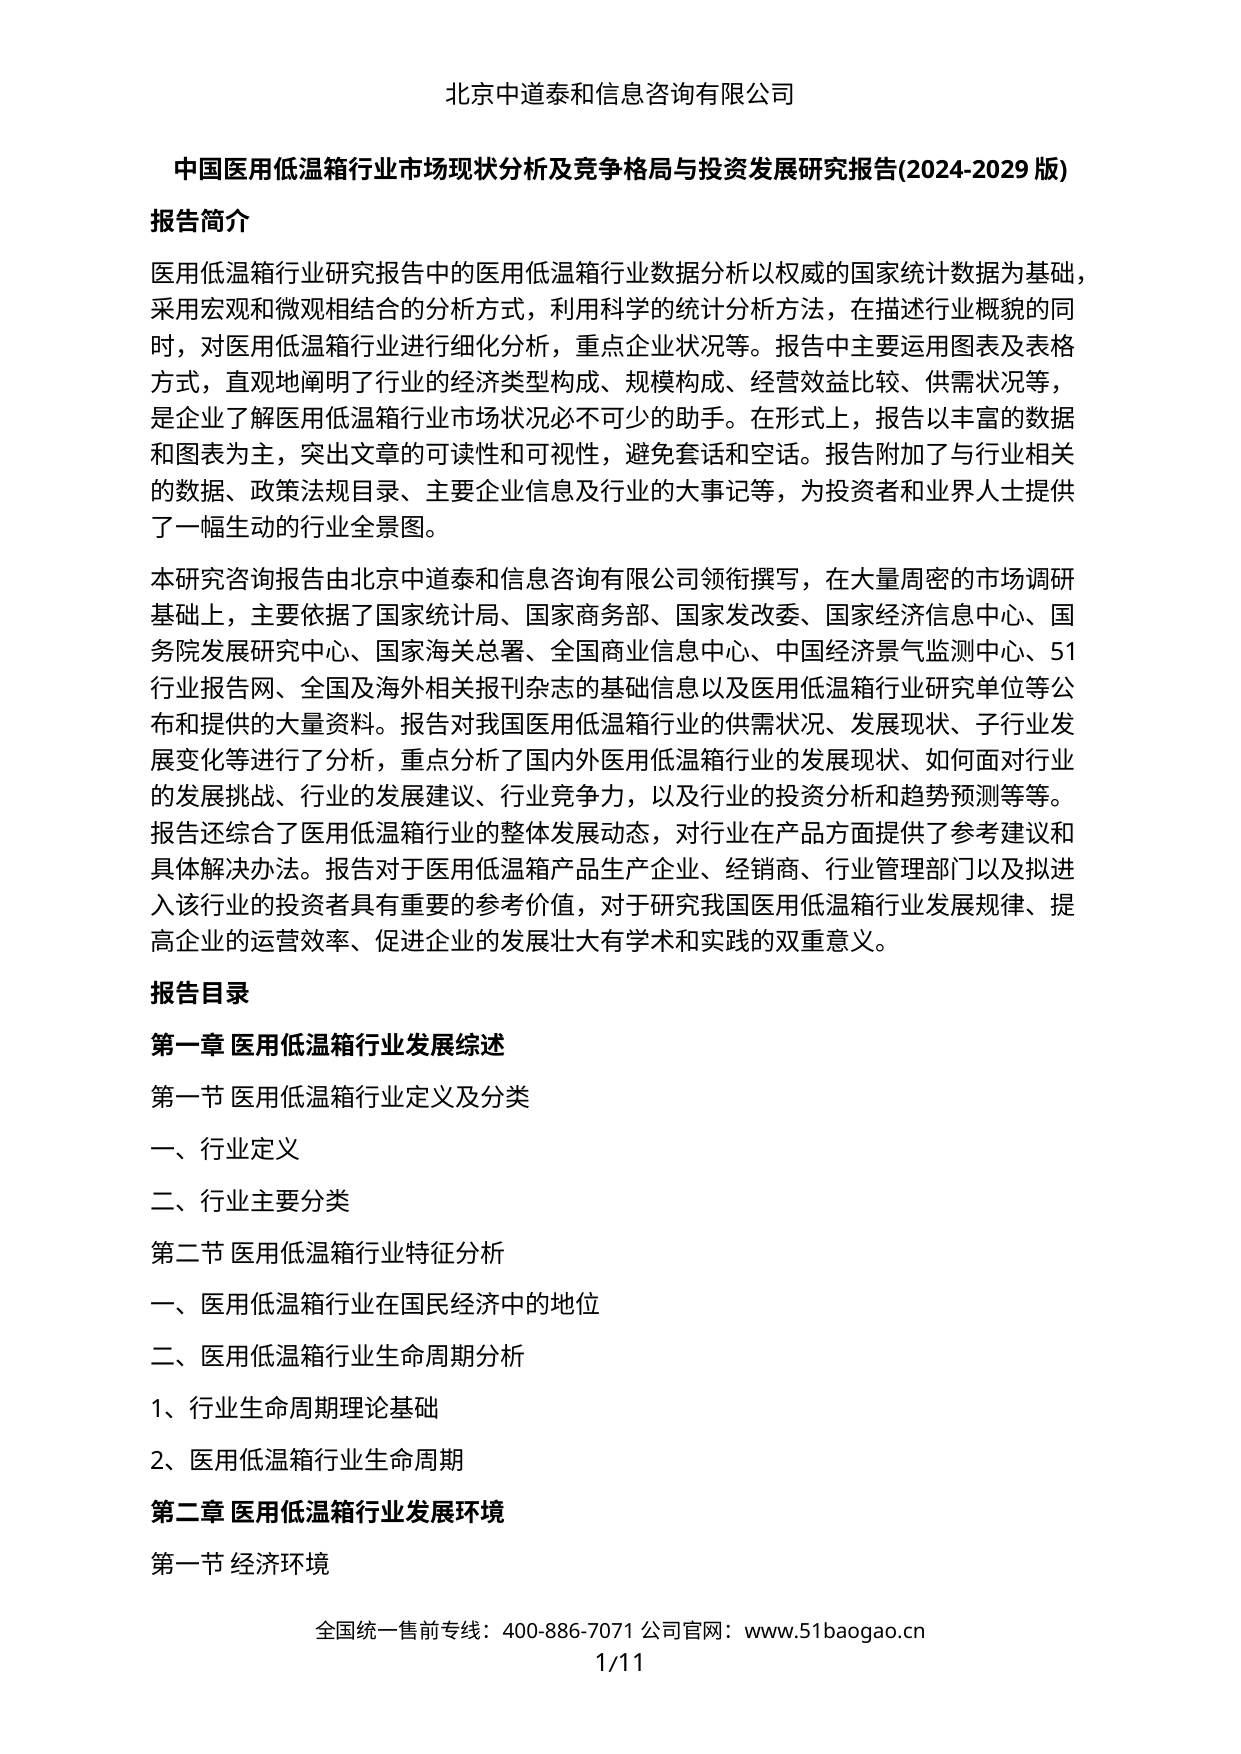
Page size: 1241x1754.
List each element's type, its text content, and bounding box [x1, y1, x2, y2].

text 第二节 医用低温箱行业特征分析 [150, 1233, 1090, 1269]
text 2、医用低温箱行业生命周期 [150, 1441, 1090, 1477]
text 第一节 医用低温箱行业定义及分类 [150, 1077, 1090, 1114]
text 第一章 医用低温箱行业发展综述 [150, 1026, 1090, 1062]
text 本研究咨询报告由北京中道泰和信息咨询有限公司领衔撰写，在大量周密的市场调研基础上，主要依据了国家统计局、国家商务部、国家发改委、国家经济信息中心、国务院发展研究中心、国家海关总署、全国商业信息中心、中国经济景气监测中心、51行业报告网、全国及海外相关报刊杂志的基础信息以及医用低温箱行业研究单位等公布和提供的大量资料。报告对我国医用低温箱行业的供需状况、发展现状、子行业发展变化等进行了分析，重点分析了国内外医用低温箱行业的发展现状、如何面对行业的发展挑战、行业的发展建议、行业竞争力，以及行业的投资分析和趋势预测等等。报告还综合了医用低温箱行业的整体发展动态，对行业在产品方面提供了参考建议和具体解决办法。报告对于医用低温箱产品生产企业、经销商、行业管理部门以及拟进入该行业的投资者具有重要的参考价值，对于研究我国医用低温箱行业发展规律、提高企业的运营效率、促进企业的发展壮大有学术和实践的双重意义。 [150, 559, 1090, 958]
text 一、医用低温箱行业在国民经济中的地位 [150, 1285, 1090, 1321]
text 报告目录 [150, 974, 1090, 1010]
text 二、行业主要分类 [150, 1181, 1090, 1217]
text 报告简介 [150, 202, 1090, 238]
text 一、行业定义 [150, 1129, 1090, 1166]
text 1、行业生命周期理论基础 [150, 1389, 1090, 1425]
text 医用低温箱行业研究报告中的医用低温箱行业数据分析以权威的国家统计数据为基础，采用宏观和微观相结合的分析方式，利用科学的统计分析方法，在描述行业概貌的同时，对医用低温箱行业进行细化分析，重点企业状况等。报告中主要运用图表及表格方式，直观地阐明了行业的经济类型构成、规模构成、经营效益比较、供需状况等，是企业了解医用低温箱行业市场状况必不可少的助手。在形式上，报告以丰富的数据和图表为主，突出文章的可读性和可视性，避免套话和空话。报告附加了与行业相关的数据、政策法规目录、主要企业信息及行业的大事记等，为投资者和业界人士提供了一幅生动的行业全景图。 [150, 254, 1090, 544]
text 第二章 医用低温箱行业发展环境 [150, 1492, 1090, 1529]
text 中国医用低温箱行业市场现状分析及竞争格局与投资发展研究报告(2024-2029版) [150, 150, 1090, 186]
text 第一节 经济环境 [150, 1544, 1090, 1581]
text 二、医用低温箱行业生命周期分析 [150, 1337, 1090, 1373]
